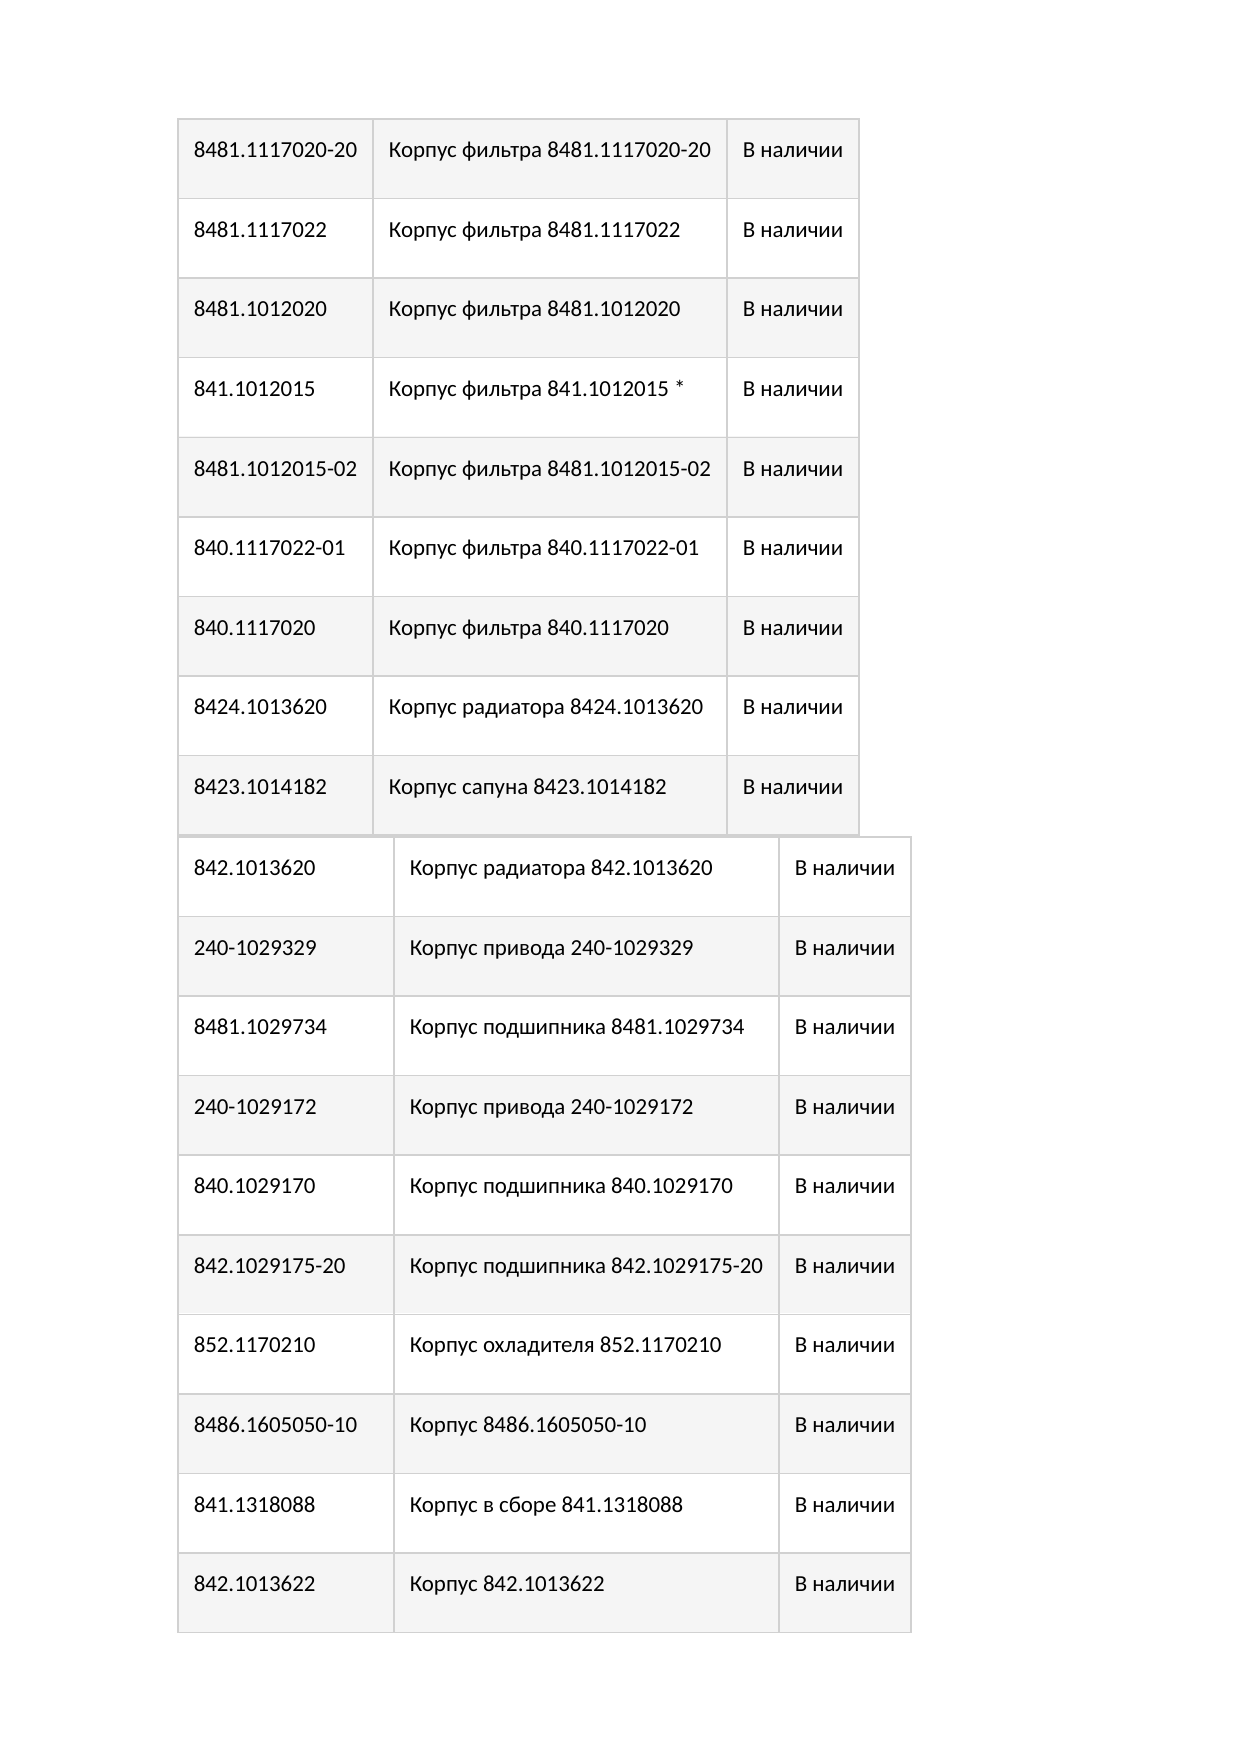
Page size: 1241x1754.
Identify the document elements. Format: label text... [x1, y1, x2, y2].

table_cell Корпус фильтра 8481.1012015-02 [374, 438, 726, 516]
table_cell 240-1029172 [179, 1076, 393, 1154]
table_header В наличии [780, 838, 910, 916]
table_cell 8481.1117022 [179, 199, 372, 277]
table_cell Корпус фильтра 8481.1117020-20 [374, 120, 726, 198]
table_cell Корпус в сборе 841.1318088 [395, 1474, 778, 1552]
table_cell В наличии [780, 1474, 910, 1552]
table_cell 240-1029329 [179, 917, 393, 995]
table_cell 841.1012015 [179, 358, 372, 436]
table_cell 852.1170210 [179, 1315, 393, 1393]
table_cell В наличии [780, 1395, 910, 1473]
table_cell Корпус фильтра 841.1012015 * [374, 358, 726, 436]
table_cell Корпус охладителя 852.1170210 [395, 1315, 778, 1393]
table_cell Корпус подшипника 8481.1029734 [395, 997, 778, 1075]
table_cell Корпус 8486.1605050-10 [395, 1395, 778, 1473]
table_cell В наличии [728, 677, 858, 755]
table_cell 842.1029175-20 [179, 1236, 393, 1313]
table_cell Корпус подшипника 840.1029170 [395, 1156, 778, 1234]
table_cell В наличии [728, 597, 858, 675]
table_cell В наличии [780, 997, 910, 1075]
table_cell 8481.1029734 [179, 997, 393, 1075]
table_cell 840.1029170 [179, 1156, 393, 1234]
table_header 842.1013620 [179, 838, 393, 916]
table_cell 840.1117022-01 [179, 518, 372, 596]
table_cell 8424.1013620 [179, 677, 372, 755]
table_cell 8423.1014182 [179, 756, 372, 834]
table_cell Корпус 842.1013622 [395, 1554, 778, 1632]
table_cell 842.1013622 [179, 1554, 393, 1632]
table_cell В наличии [780, 1156, 910, 1234]
table_cell Корпус подшипника 842.1029175-20 [395, 1236, 778, 1313]
table_cell В наличии [728, 120, 858, 198]
table_cell Корпус фильтра 840.1117022-01 [374, 518, 726, 596]
table_cell 840.1117020 [179, 597, 372, 675]
table_cell Корпус привода 240-1029172 [395, 1076, 778, 1154]
table_cell Корпус радиатора 8424.1013620 [374, 677, 726, 755]
table_cell В наличии [780, 917, 910, 995]
table_cell 8481.1012015-02 [179, 438, 372, 516]
table_cell Корпус привода 240-1029329 [395, 917, 778, 995]
table_cell В наличии [728, 518, 858, 596]
table_cell В наличии [780, 1315, 910, 1393]
table_cell В наличии [780, 1554, 910, 1632]
table_cell В наличии [728, 756, 858, 834]
table_cell Корпус сапуна 8423.1014182 [374, 756, 726, 834]
table_cell Корпус фильтра 840.1117020 [374, 597, 726, 675]
table_header Корпус радиатора 842.1013620 [395, 838, 778, 916]
table_cell 8481.1012020 [179, 279, 372, 357]
table_cell Корпус фильтра 8481.1012020 [374, 279, 726, 357]
table_cell 8481.1117020-20 [179, 120, 372, 198]
table_cell В наличии [728, 358, 858, 436]
table_cell 841.1318088 [179, 1474, 393, 1552]
table_cell В наличии [728, 279, 858, 357]
table_cell В наличии [728, 199, 858, 277]
table_cell В наличии [780, 1076, 910, 1154]
table_cell 8486.1605050-10 [179, 1395, 393, 1473]
table_cell В наличии [728, 438, 858, 516]
table_cell Корпус фильтра 8481.1117022 [374, 199, 726, 277]
table_cell В наличии [780, 1236, 910, 1313]
